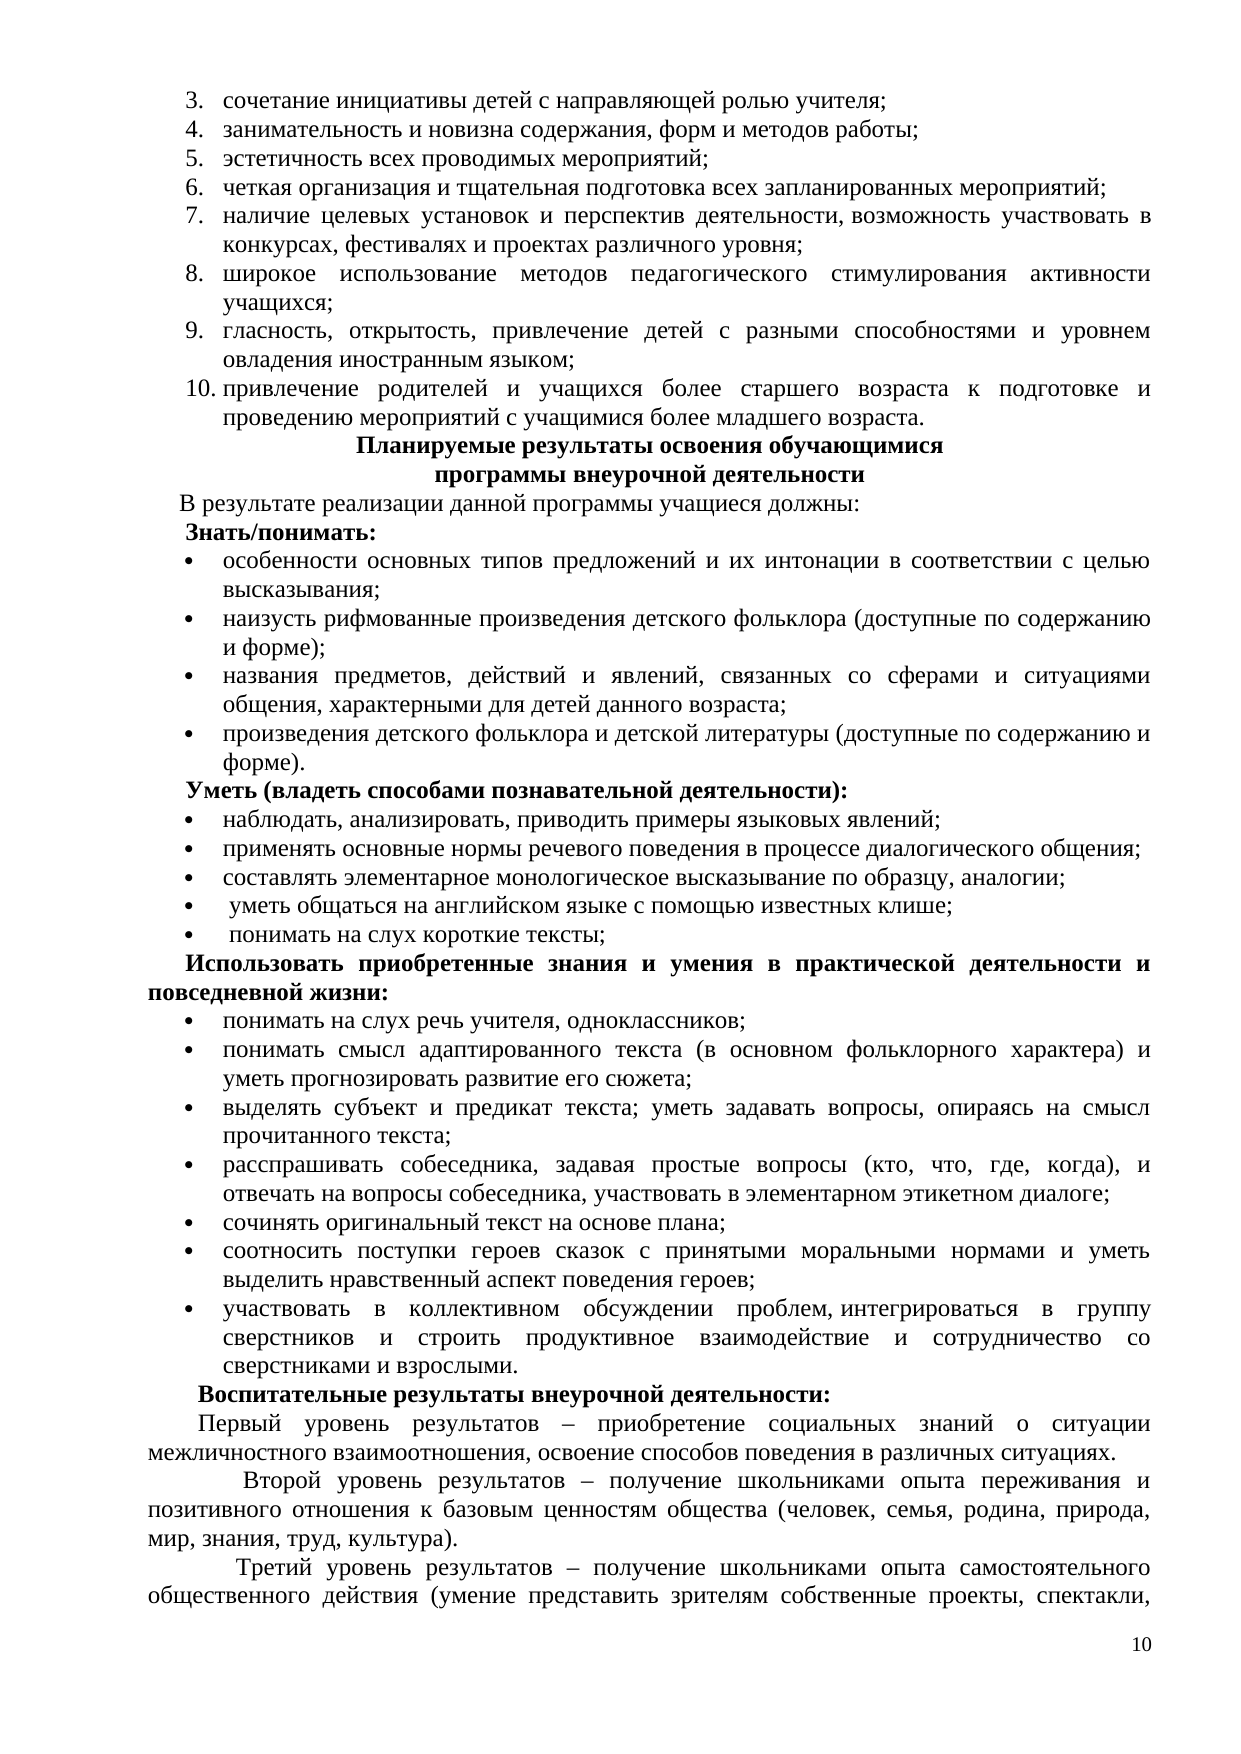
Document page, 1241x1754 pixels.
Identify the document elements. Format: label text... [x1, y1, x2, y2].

text Планируемые результаты освоения обучающимися программы внеурочной деятельности [148, 430, 1152, 488]
text В результате реализации данной программы учащиеся должны: [148, 488, 1152, 517]
text Уметь (владеть способами познавательной деятельности): [148, 775, 1152, 804]
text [148, 1552, 1152, 1609]
list наличие целевых установок и перспектив деятельности, возможность участвовать в конкурсах, фестивалях и проектах различного уровня; [185, 200, 1152, 258]
list особенности основных типов предложений и их интонации в соответствии с целью высказывания; [185, 545, 1152, 603]
list произведения детского фольклора и детской литературы (доступные по содержанию и форме). [185, 718, 1152, 775]
list занимательность и новизна содержания, форм и методов работы; [185, 114, 1152, 143]
list четкая организация и тщательная подготовка всех запланированных мероприятий; [185, 172, 1152, 200]
text Знать/понимать: [148, 517, 1152, 545]
list уметь общаться на английском языке с помощью известных клише; [185, 890, 1152, 919]
list участвовать в коллективном обсуждении проблем, интегрироваться в группу сверстников и строить продуктивное взаимодействие и сотрудничество со сверстниками и взрослыми. [185, 1293, 1152, 1379]
list эстетичность всех проводимых мероприятий; [185, 143, 1152, 172]
list наблюдать, анализировать, приводить примеры языковых явлений; [185, 804, 1152, 833]
list сочетание инициативы детей с направляющей ролью учителя; [185, 85, 1152, 114]
list соотносить поступки героев сказок с принятыми моральными нормами и уметь выделить нравственный аспект поведения героев; [185, 1235, 1152, 1293]
list выделять субъект и предикат текста; уметь задавать вопросы, опираясь на смысл прочитанного текста; [185, 1092, 1152, 1149]
list привлечение родителей и учащихся более старшего возраста к подготовке и проведению мероприятий с учащимися более младшего возраста. [185, 373, 1152, 430]
list гласность, открытость, привлечение детей с разными способностями и уровнем овладения иностранным языком; [185, 315, 1152, 373]
list сочинять оригинальный текст на основе плана; [185, 1207, 1152, 1235]
text Использовать приобретенные знания и умения в практической деятельности и повседневной жизни: [148, 948, 1152, 1005]
text Второй уровень результатов – получение школьниками опыта переживания и позитивного отношения к базовым ценностям общества (человек, семья, родина, природа, мир, знания, труд, культура). [148, 1465, 1152, 1552]
text Воспитательные результаты внеурочной деятельности: [148, 1379, 1152, 1408]
list широкое использование методов педагогического стимулирования активности учащихся; [185, 258, 1152, 315]
list расспрашивать собеседника, задавая простые вопросы (кто, что, где, когда), и отвечать на вопросы собеседника, участвовать в элементарном этикетном диалоге; [185, 1149, 1152, 1207]
list наизусть рифмованные произведения детского фольклора (доступные по содержанию и форме); [185, 603, 1152, 660]
list понимать смысл адаптированного текста (в основном фольклорного характера) и уметь прогнозировать развитие его сюжета; [185, 1034, 1152, 1092]
list применять основные нормы речевого поведения в процессе диалогического общения; [185, 833, 1152, 862]
list понимать на слух речь учителя, одноклассников; [185, 1005, 1152, 1034]
list названия предметов, действий и явлений, связанных со сферами и ситуациями общения, характерными для детей данного возраста; [185, 660, 1152, 718]
text Первый уровень результатов – приобретение социальных знаний о ситуации межличностного взаимоотношения, освоение способов поведения в различных ситуациях. [148, 1408, 1152, 1465]
list составлять элементарное монологическое высказывание по образцу, аналогии; [185, 862, 1152, 890]
list понимать на слух короткие тексты; [185, 919, 1152, 948]
